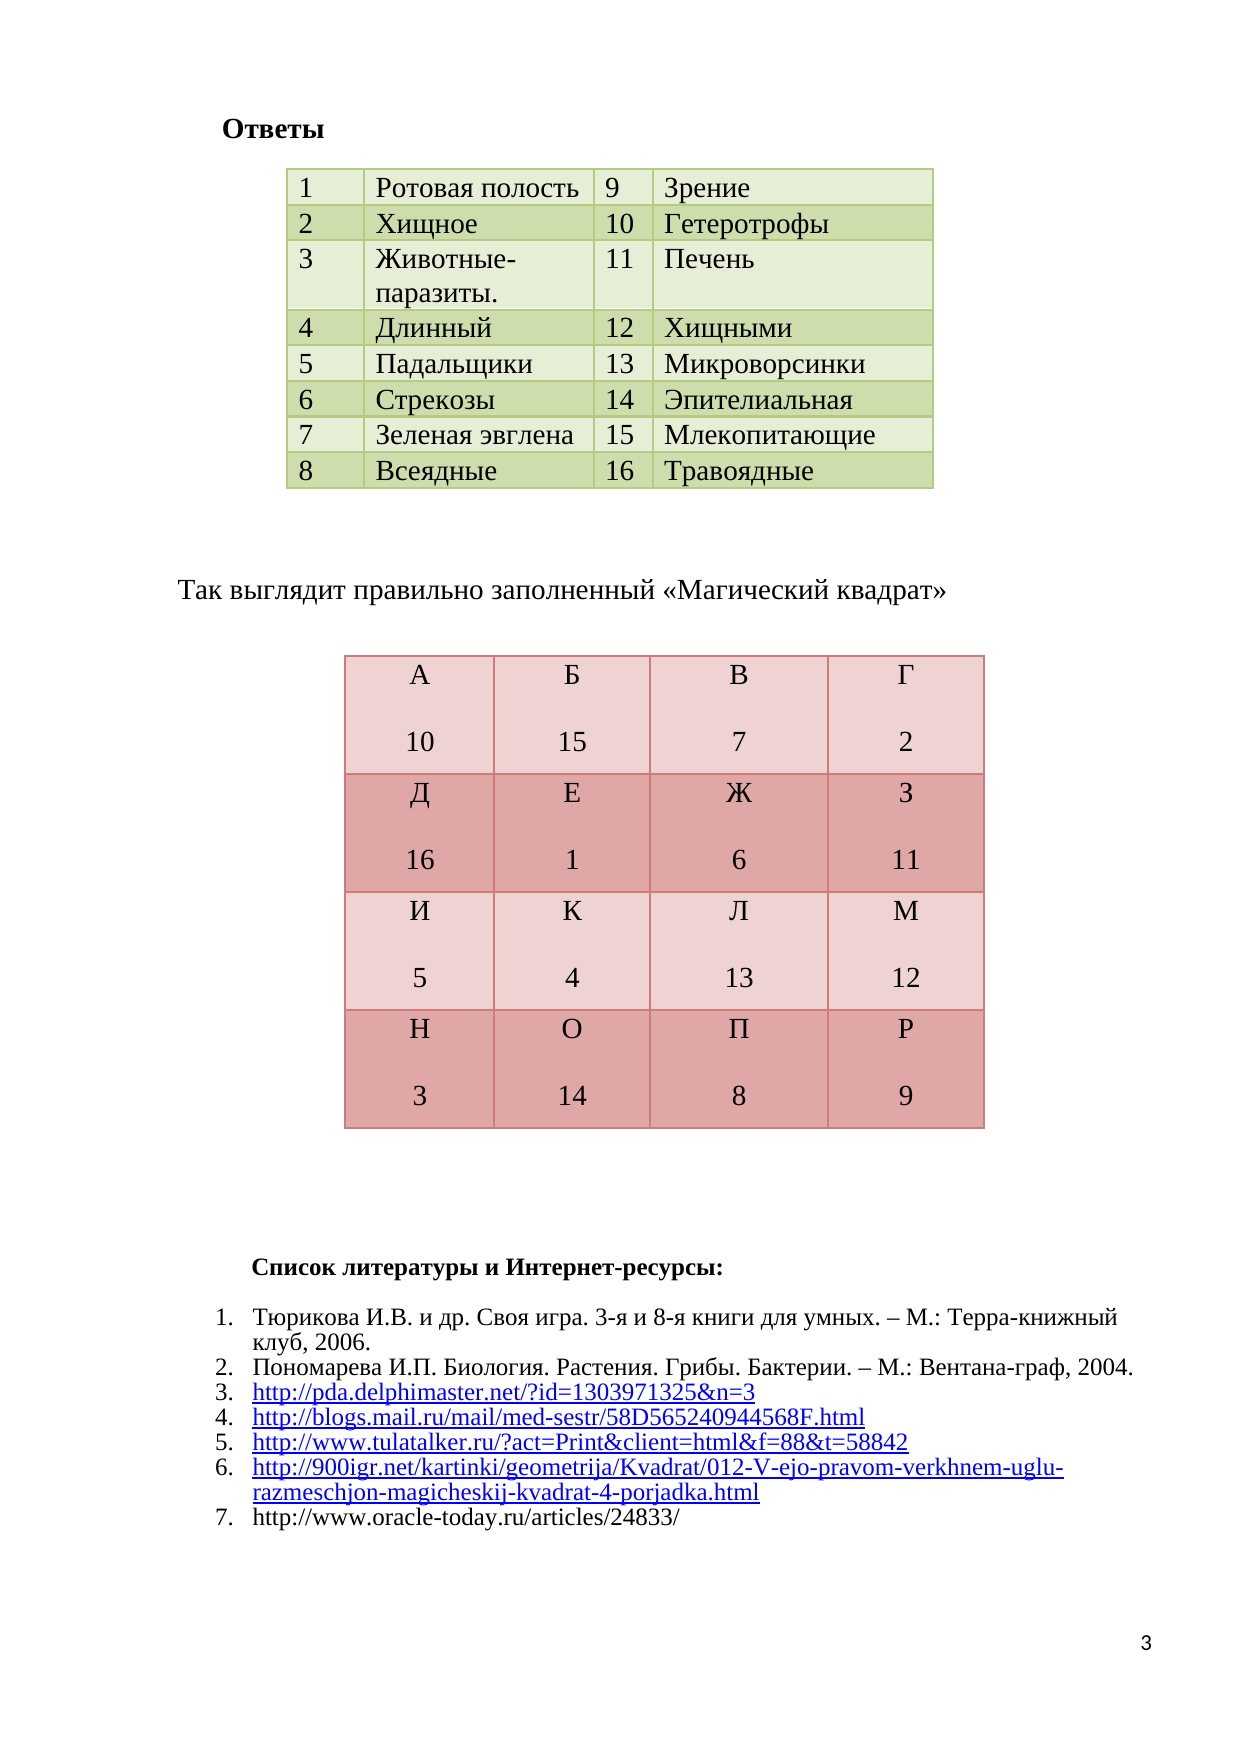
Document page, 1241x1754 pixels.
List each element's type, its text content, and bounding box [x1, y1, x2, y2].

table_header 9 [595, 170, 652, 204]
table_cell Н 3 [346, 1011, 493, 1127]
list http://www.oracle-today.ru/articles/24833/ [215, 1506, 1152, 1531]
list http://blogs.mail.ru/mail/med-sestr/58D565240944568F.html [215, 1406, 1152, 1431]
table_cell Эпителиальная [654, 382, 932, 415]
table_cell 3 [288, 241, 363, 308]
table_cell Хищными [654, 311, 932, 344]
table_cell И 5 [346, 893, 493, 1009]
table_cell Хищное [365, 206, 593, 239]
table_cell Гетеротрофы [654, 206, 932, 239]
list Ответы [177, 118, 1152, 143]
table_cell Зеленая эвглена [365, 418, 593, 451]
table_header 1 [288, 170, 363, 204]
table_header В 7 [651, 657, 827, 773]
list http://www.tulatalker.ru/?act=Print&client=html&f=88&t=58842 [215, 1431, 1152, 1456]
table_cell Печень [654, 241, 932, 308]
list Тюрикова И.В. и др. Своя игра. 3-я и 8-я книги для умных. – М.: Терра-книжный клуб, 2006. [215, 1306, 1152, 1356]
table_cell 4 [288, 311, 363, 344]
table_header Г 2 [829, 657, 983, 773]
table_cell 13 [595, 346, 652, 380]
table_cell 8 [288, 453, 363, 487]
table_cell Ж 6 [651, 775, 827, 891]
table_cell 10 [595, 206, 652, 239]
table_cell 5 [288, 346, 363, 380]
table_cell 14 [595, 382, 652, 415]
table_cell Р 9 [829, 1011, 983, 1127]
table_cell Всеядные [365, 453, 593, 487]
table_cell К 4 [495, 893, 649, 1009]
table_cell 11 [595, 241, 652, 308]
table_cell Травоядные [654, 453, 932, 487]
table_cell П 8 [651, 1011, 827, 1127]
table_cell З 11 [829, 775, 983, 891]
table_cell 12 [595, 311, 652, 344]
list http://900igr.net/kartinki/geometrija/Kvadrat/012-V-ejo-pravom-verkhnem-uglu-razmeschjon-magicheskij-kvadrat-4-porjadka.html [215, 1456, 1152, 1506]
table_cell Л 13 [651, 893, 827, 1009]
table_cell 7 [288, 418, 363, 451]
table_header А 10 [346, 657, 493, 773]
table_cell Стрекозы [365, 382, 593, 415]
text Так выглядит правильно заполненный «Магический квадрат» [177, 572, 1152, 606]
text Список литературы и Интернет-ресурсы: [177, 1256, 1152, 1281]
table_cell 15 [595, 418, 652, 451]
table_header Б 15 [495, 657, 649, 773]
table_header Зрение [654, 170, 932, 204]
table_cell О 14 [495, 1011, 649, 1127]
table_cell 16 [595, 453, 652, 487]
table_cell Животные-паразиты. [365, 241, 593, 308]
table_header Ротовая полость [365, 170, 593, 204]
table_cell Д 16 [346, 775, 493, 891]
list Пономарева И.П. Биология. Растения. Грибы. Бактерии. – М.: Вентана-граф, 2004. [215, 1356, 1152, 1381]
table_cell Млекопитающие [654, 418, 932, 451]
table_cell 6 [288, 382, 363, 415]
table_cell 2 [288, 206, 363, 239]
table_cell Падальщики [365, 346, 593, 380]
table_cell Микроворсинки [654, 346, 932, 380]
table_cell Е 1 [495, 775, 649, 891]
list http://pda.delphimaster.net/?id=1303971325&n=3 [215, 1381, 1152, 1406]
table_cell Длинный [365, 311, 593, 344]
table_cell М 12 [829, 893, 983, 1009]
